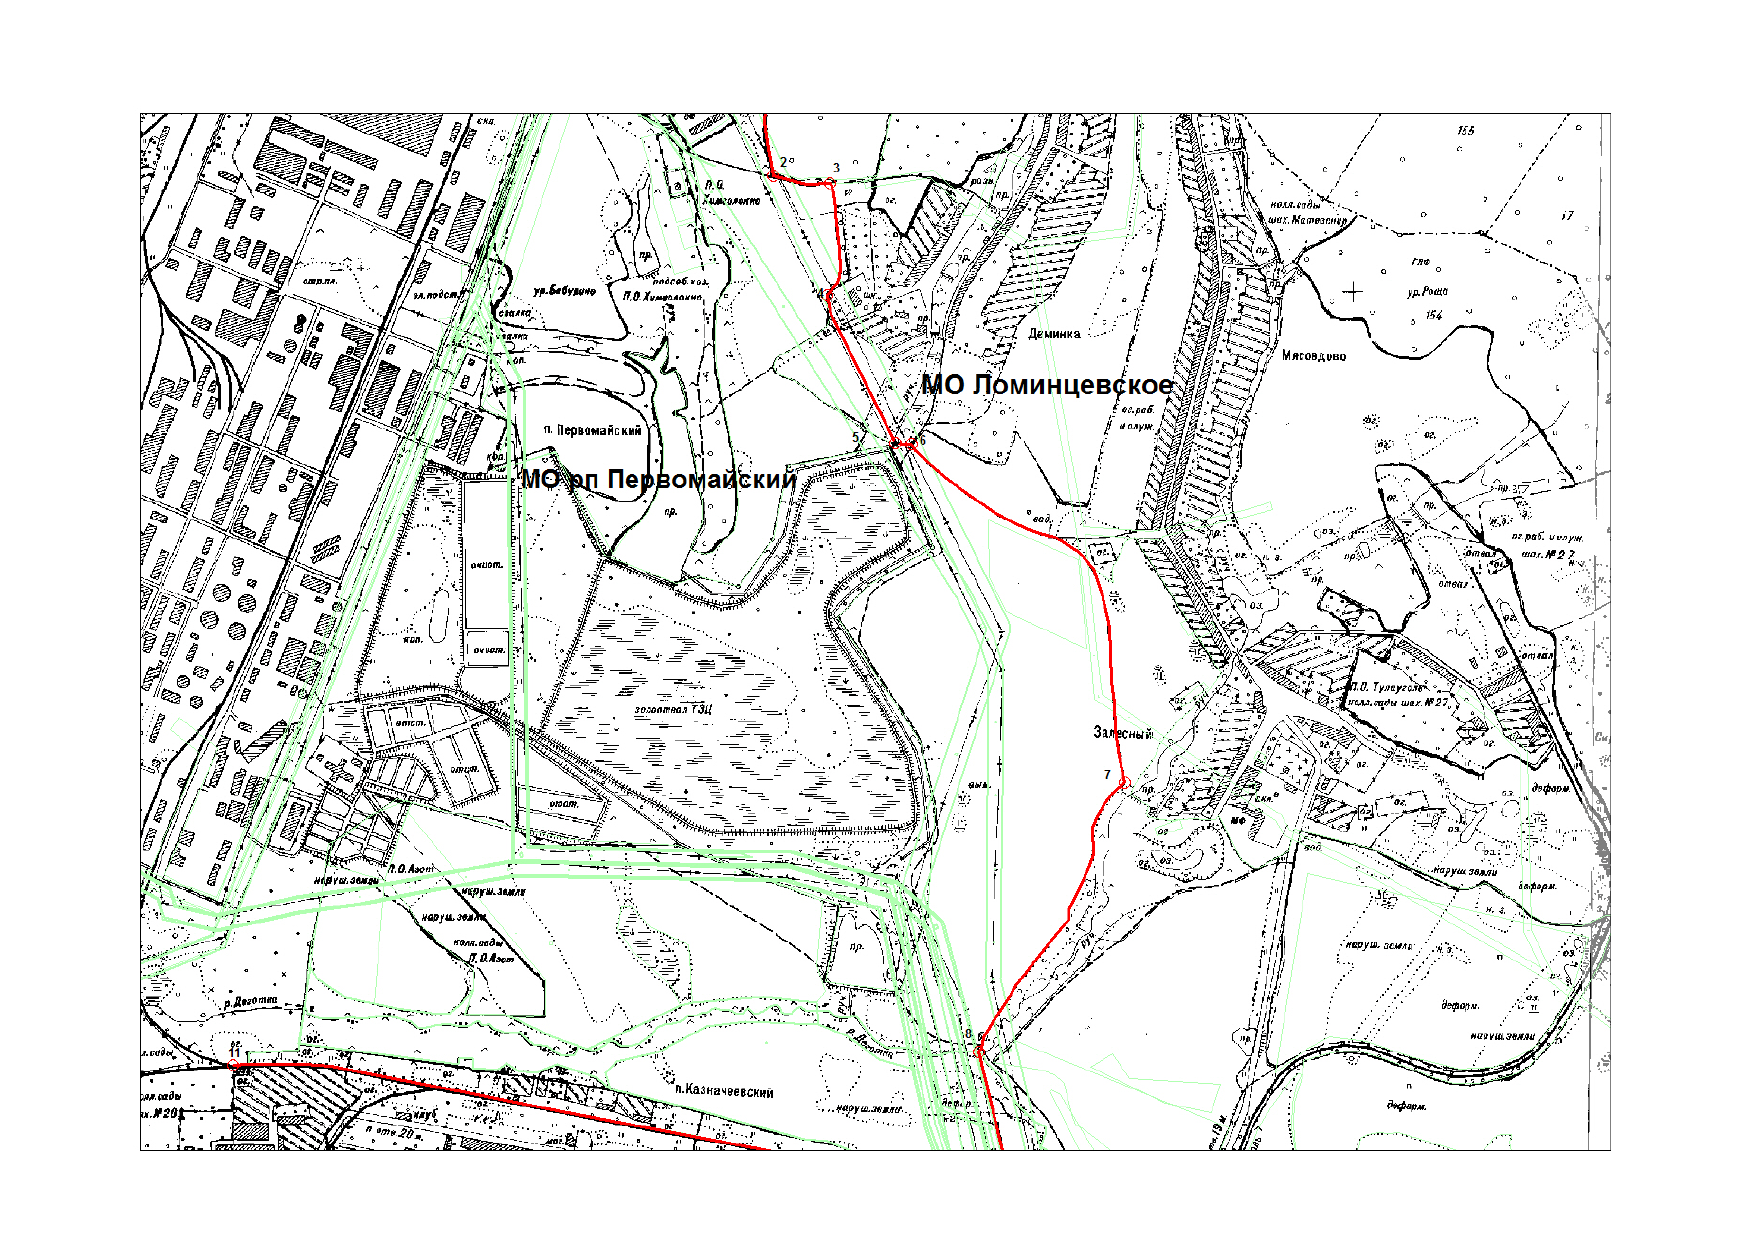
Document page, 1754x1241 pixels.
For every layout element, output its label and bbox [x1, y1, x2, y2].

picture [125, 99, 1629, 1152]
